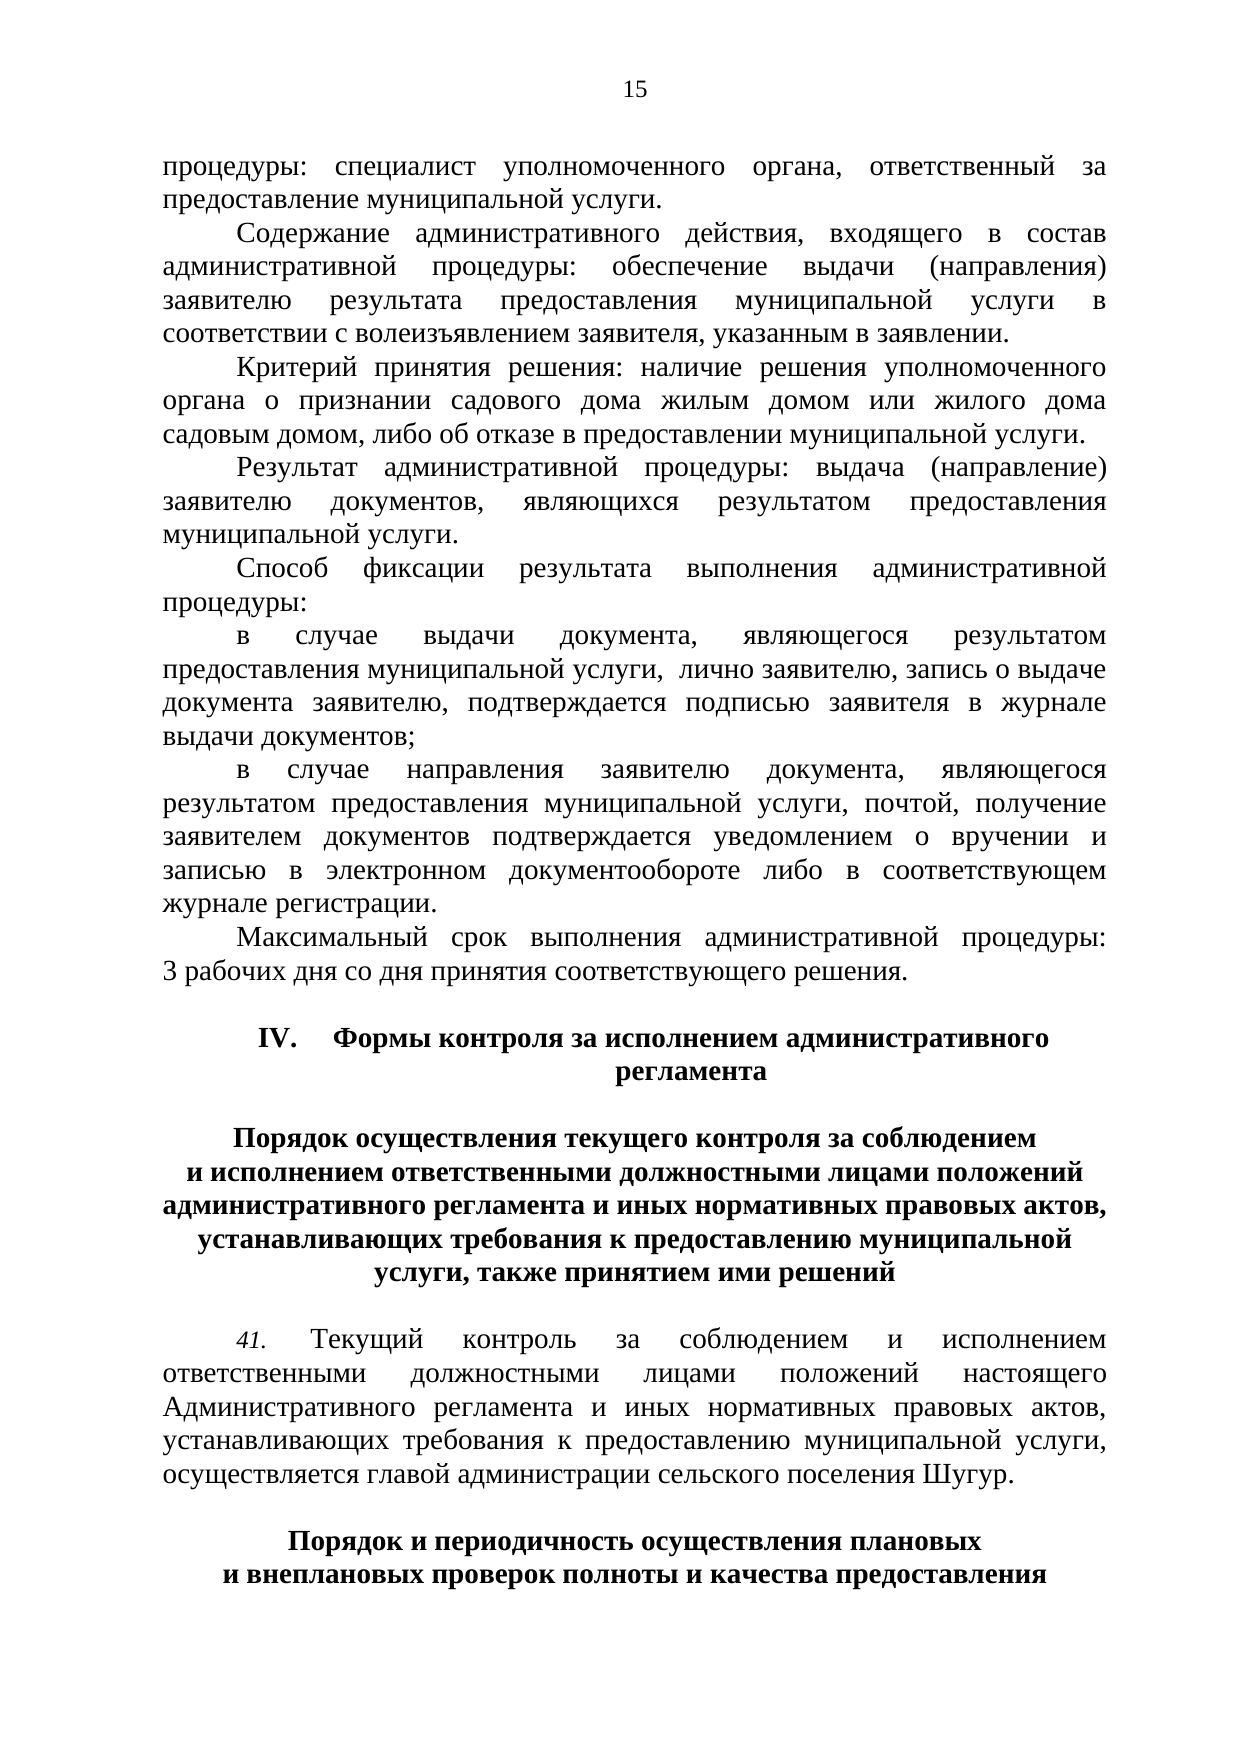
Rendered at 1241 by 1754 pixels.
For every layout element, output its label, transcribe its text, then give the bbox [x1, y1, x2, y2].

list Формы контроля за исполнением административного регламента [200, 1020, 1107, 1087]
text Содержание административного действия, входящего в состав административной процедуры: обеспечение выдачи (направления) заявителю результата предоставления муниципальной услуги в соответствии с волеизъявлением заявителя, указанным в заявлении. [162, 215, 1107, 349]
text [162, 1523, 1107, 1590]
text Результат административной процедуры: выдача (направление) заявителю документов, являющихся результатом предоставления муниципальной услуги. [162, 449, 1107, 550]
text Критерий принятия решения: наличие решения уполномоченного органа о признании садового дома жилым домом или жилого дома садовым домом, либо об отказе в предоставлении муниципальной услуги. [162, 349, 1107, 449]
text в случае направления заявителю документа, являющегося результатом предоставления муниципальной услуги, почтой, получение заявителем документов подтверждается уведомлением о вручении и записью в электронном документообороте либо в соответствующем журнале регистрации. [162, 751, 1107, 919]
text в случае выдачи документа, являющегося результатом предоставления муниципальной услуги, лично заявителю, запись о выдаче документа заявителю, подтверждается подписью заявителя в журнале выдачи документов; [162, 617, 1107, 751]
list Текущий контроль за соблюдением и исполнением ответственными должностными лицами положений настоящего Административного регламента и иных нормативных правовых актов, устанавливающих требования к предоставлению муниципальной услуги, осуществляется главой администрации сельского поселения Шугур. [162, 1322, 1107, 1489]
text Порядок осуществления текущего контроля за соблюдением и исполнением ответственными должностными лицами положений административного регламента и иных нормативных правовых актов, устанавливающих требования к предоставлению муниципальной услуги, также принятием ими решений [162, 1120, 1107, 1288]
text Максимальный срок выполнения административной процедуры: 3 рабочих дня со дня принятия соответствующего решения. [162, 919, 1107, 986]
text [162, 148, 1107, 215]
text Способ фиксации результата выполнения административной процедуры: [162, 550, 1107, 617]
